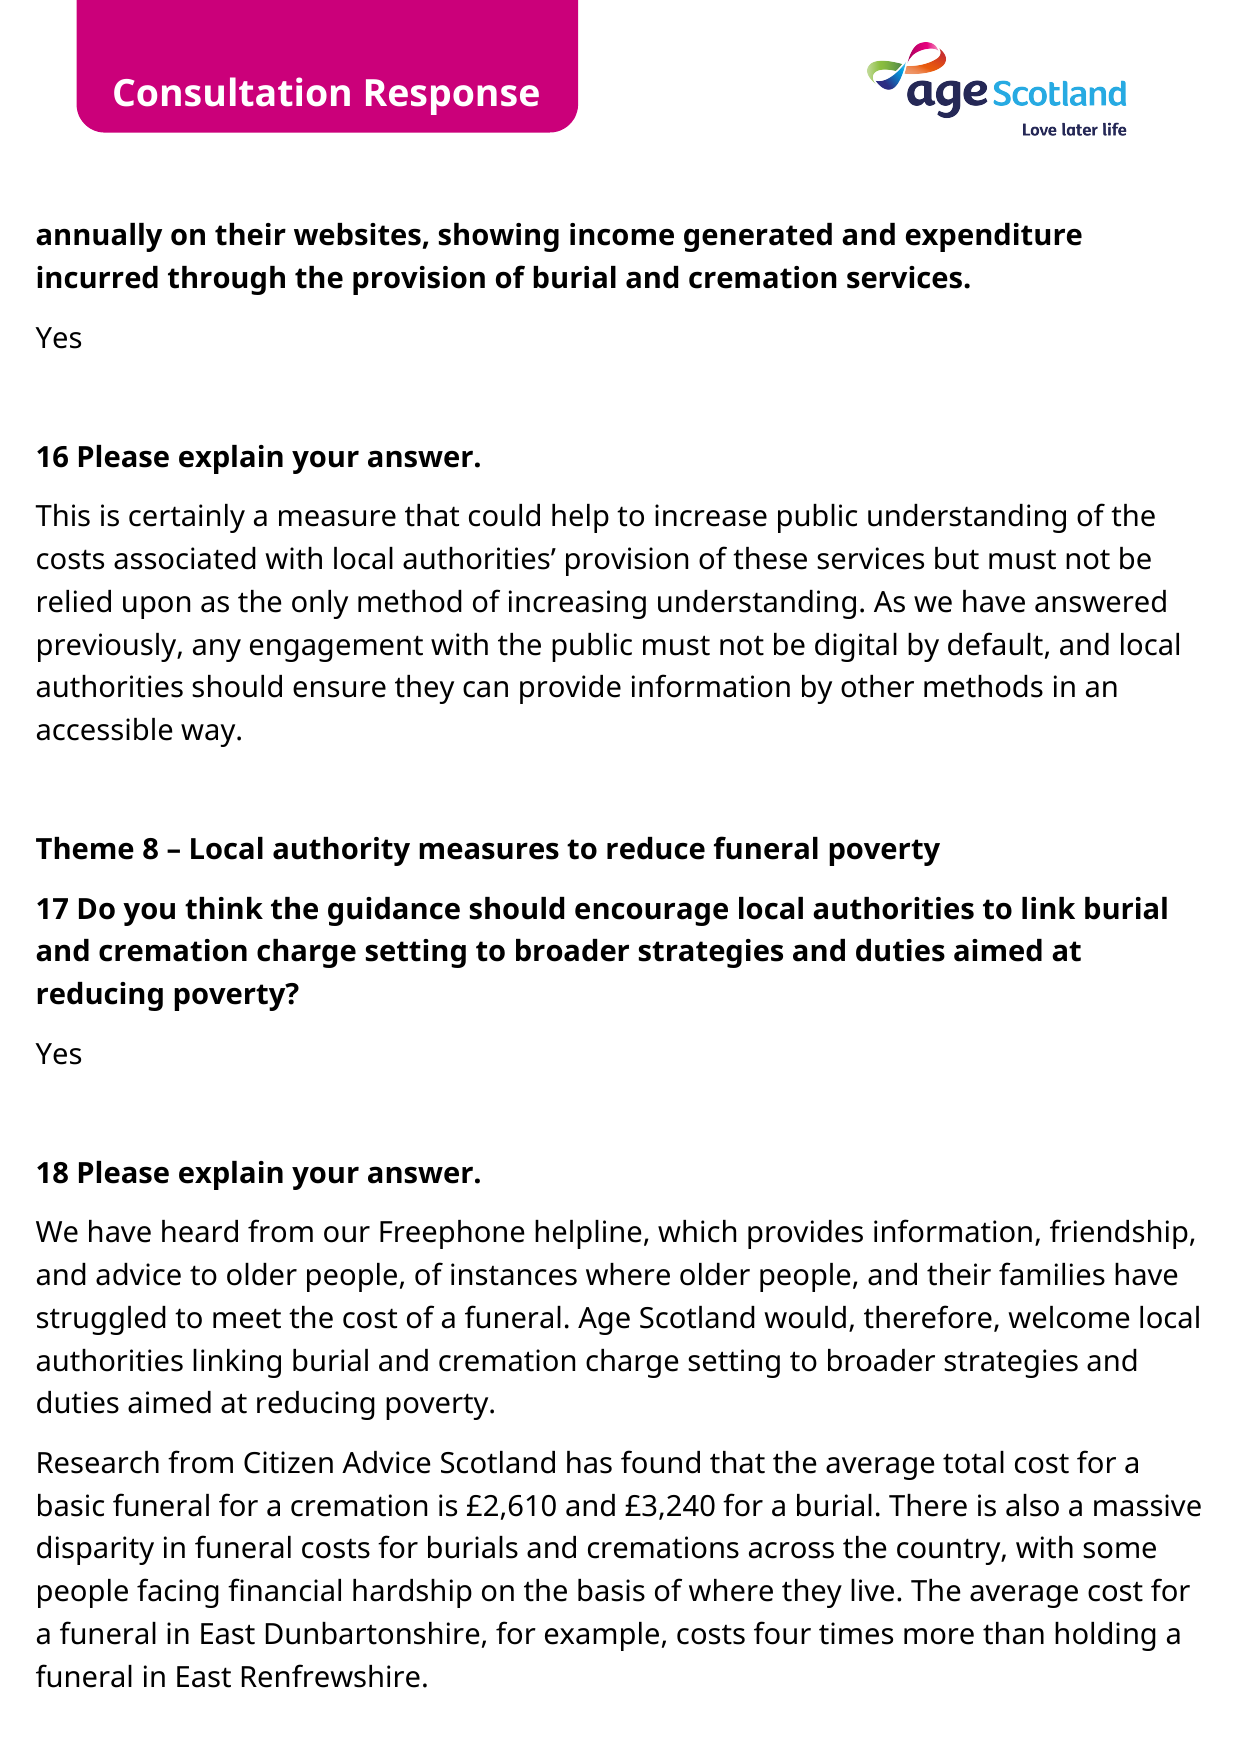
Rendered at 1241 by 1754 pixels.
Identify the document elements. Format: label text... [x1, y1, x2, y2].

text Research from Citizen Advice Scotland has found that the average total cost for a basic funeral for a cremation is £2,610 and £3,240 for a burial. There is also a massive disparity in funeral costs for burials and cremations across the country, with some people facing financial hardship on the basis of where they live. The average cost for a funeral in East Dunbartonshire, for example, costs four times more than holding a funeral in East Renfrewshire. [35, 1442, 1205, 1696]
text We have heard from our Freephone helpline, which provides information, friendship, and advice to older people, of instances where older people, and their families have struggled to meet the cost of a funeral. Age Scotland would, therefore, welcome local authorities linking burial and cremation charge setting to broader strategies and duties aimed at reducing poverty. [35, 1211, 1205, 1422]
text 18 Please explain your answer. [35, 1152, 1205, 1192]
text 16 Please explain your answer. [35, 436, 1205, 476]
text Yes [35, 317, 1205, 357]
picture [849, 24, 1141, 157]
text Yes [35, 1033, 1205, 1073]
text This is certainly a measure that could help to increase public understanding of the costs associated with local authorities’ provision of these services but must not be relied upon as the only method of increasing understanding. As we have answered previously, any engagement with the public must not be digital by default, and local authorities should ensure they can provide information by other methods in an accessible way. [35, 495, 1205, 749]
text Theme 8 – Local authority measures to reduce funeral poverty [35, 828, 1205, 868]
text 17 Do you think the guidance should encourage local authorities to link burial and cremation charge setting to broader strategies and duties aimed at reducing poverty? [35, 888, 1205, 1013]
